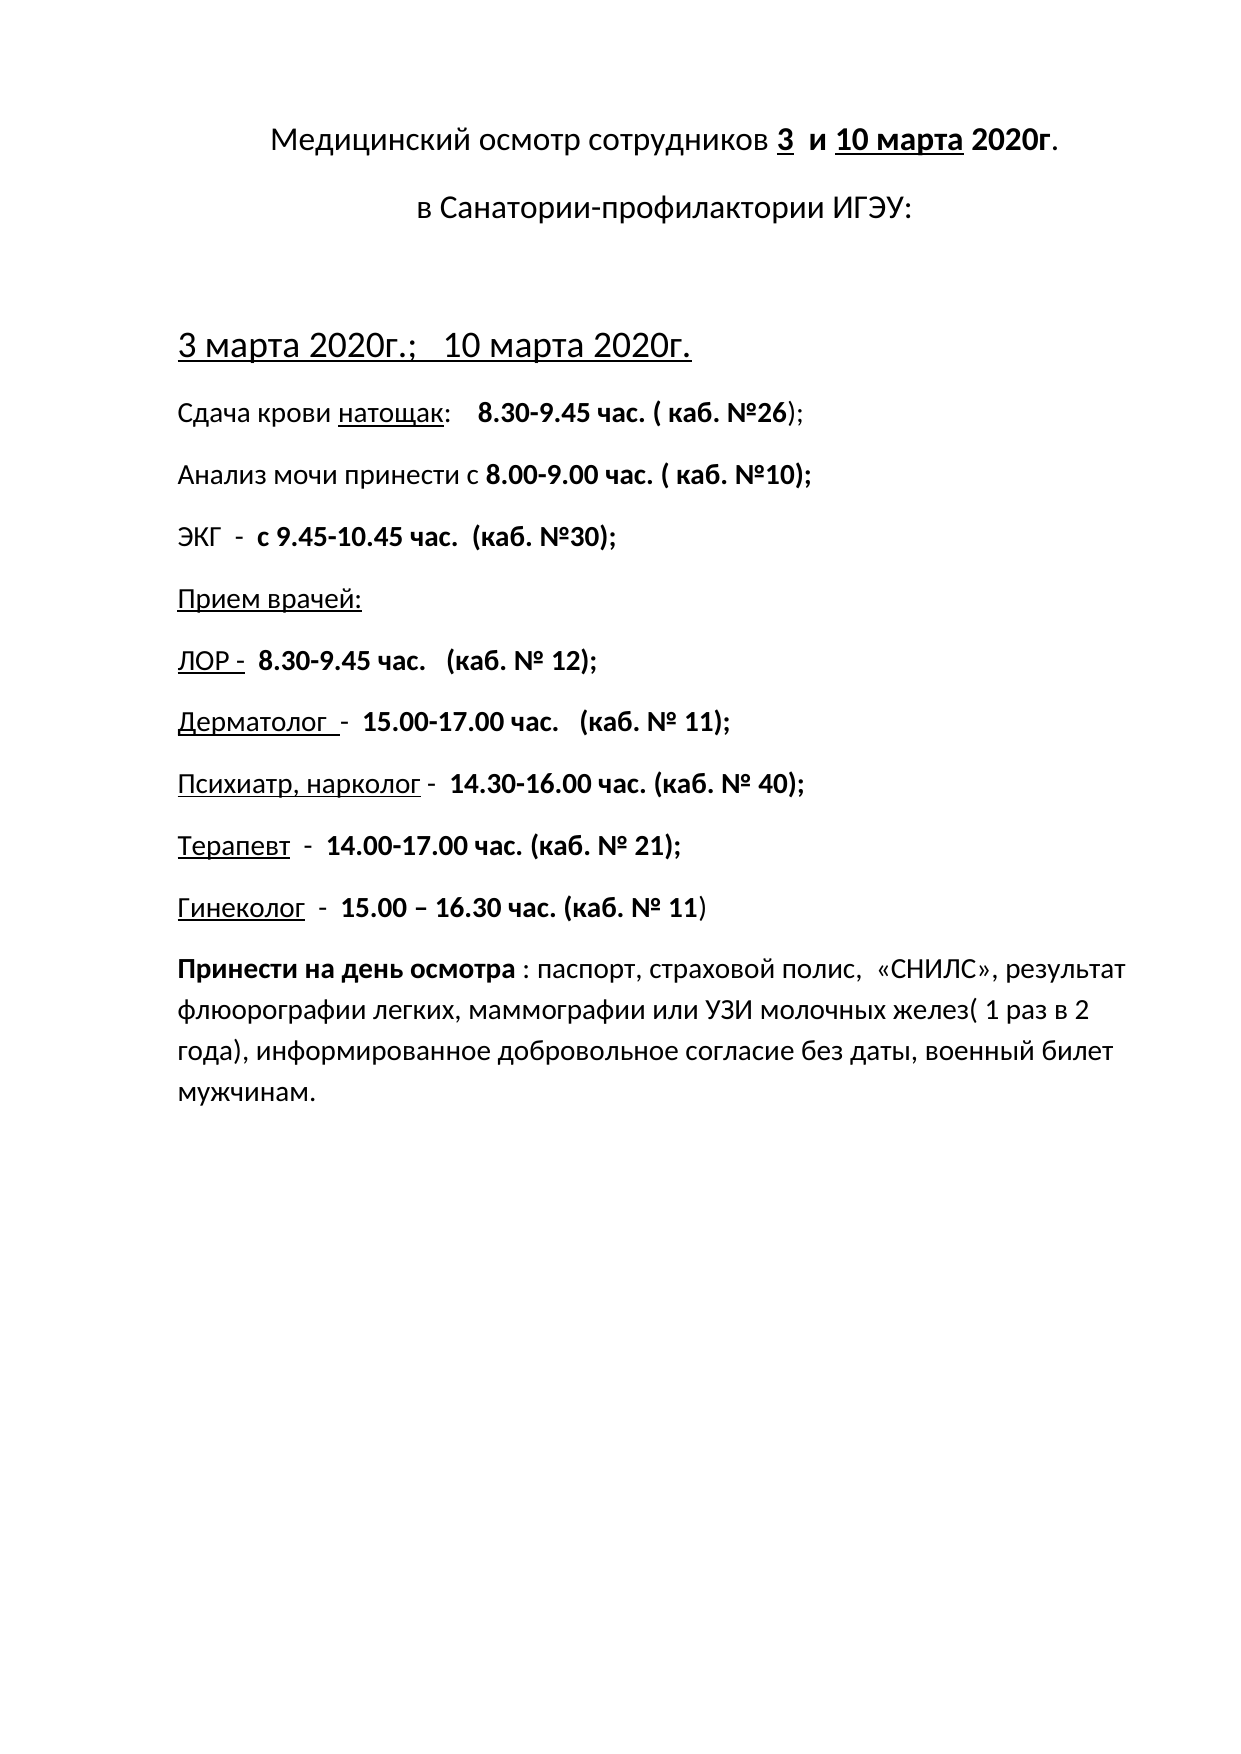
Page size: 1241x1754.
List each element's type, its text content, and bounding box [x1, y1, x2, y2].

text Терапевт - 14.00-17.00 час. (каб. № 21); [177, 827, 1152, 862]
text в Санатории-профилактории ИГЭУ: [177, 186, 1152, 226]
text Психиатр, нарколог - 14.30-16.00 час. (каб. № 40); [177, 765, 1152, 801]
text ЭКГ - с 9.45-10.45 час. (каб. №30); [177, 518, 1152, 554]
text 3 марта 2020г.; 10 марта 2020г. [177, 321, 1152, 367]
text Дерматолог - 15.00-17.00 час. (каб. № 11); [177, 703, 1152, 739]
text Принести на день осмотра : паспорт, страховой полис, «СНИЛС», результат флюорографии легких, маммографии или УЗИ молочных желез( 1 раз в 2 года), информированное добровольное согласие без даты, военный билет мужчинам. [177, 950, 1152, 1109]
text Прием врачей: [177, 580, 1152, 615]
text ЛОР - 8.30-9.45 час. (каб. № 12); [177, 642, 1152, 677]
text Сдача крови натощак: 8.30-9.45 час. ( каб. №26); [177, 394, 1152, 430]
text Медицинский осмотр сотрудников 3 и 10 марта 2020г. [177, 118, 1152, 159]
text Анализ мочи принести с 8.00-9.00 час. ( каб. №10); [177, 456, 1152, 492]
text Гинеколог - 15.00 – 16.30 час. (каб. № 11) [177, 889, 1152, 924]
